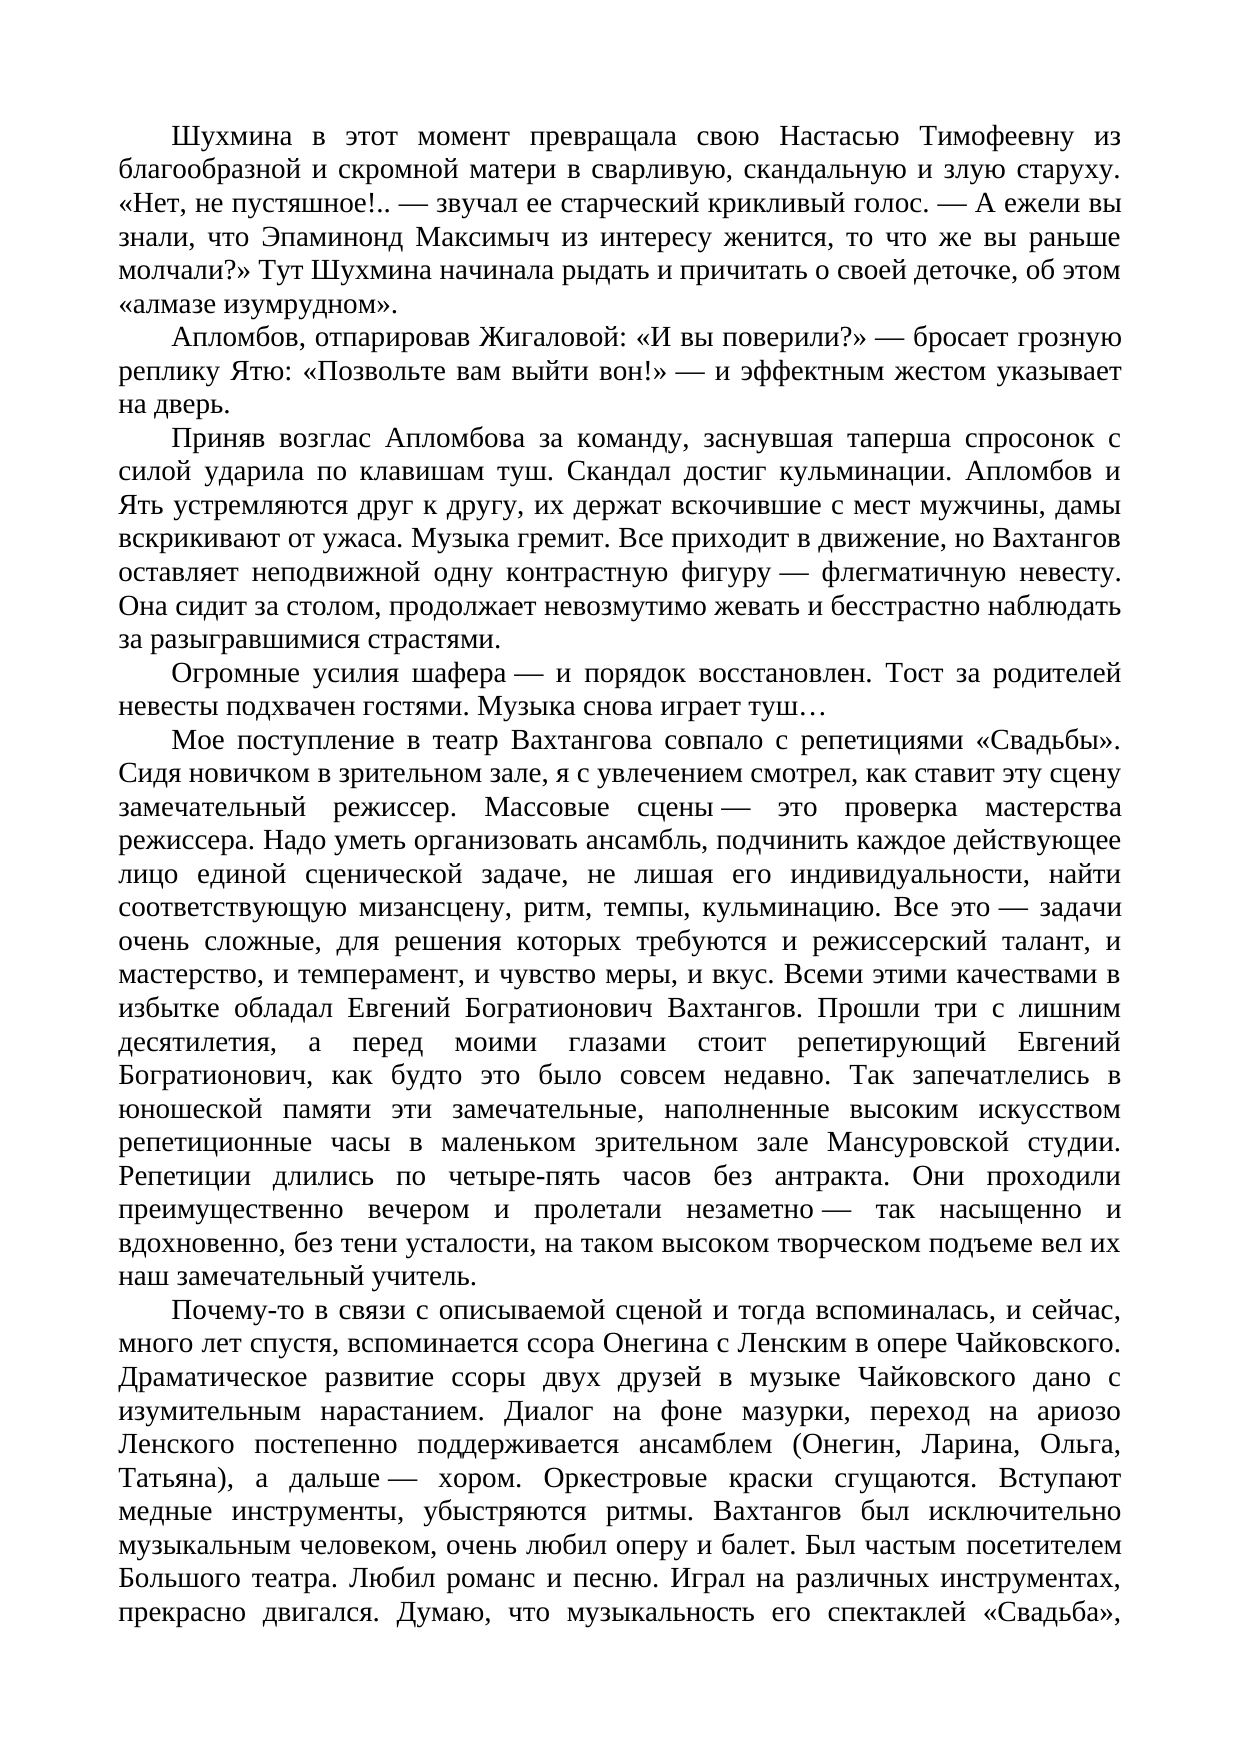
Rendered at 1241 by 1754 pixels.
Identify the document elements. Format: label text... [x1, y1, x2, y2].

text Мое поступление в театр Вахтангова совпало с репетициями «Свадьбы». Сидя новичком в зрительном зале, я с увлечением смотрел, как ставит эту сцену замечательный режиссер. Массовые сцены — это проверка мастерства режиссера. Надо уметь организовать ансамбль, подчинить каждое действующее лицо единой сценической задаче, не лишая его индивидуальности, найти соответствующую мизансцену, ритм, темпы, кульминацию. Все это — задачи очень сложные, для решения которых требуются и режиссерский талант, и мастерство, и темперамент, и чувство меры, и вкус. Всеми этими качествами в избытке обладал Евгений Богратионович Вахтангов. Прошли три с лишним десятилетия, а перед моими глазами стоит репетирующий Евгений Богратионович, как будто это было совсем недавно. Так запечатлелись в юношеской памяти эти замечательные, наполненные высоким искусством репетиционные часы в маленьком зрительном зале Мансуровской студии. Репетиции длились по четыре-пять часов без антракта. Они проходили преимущественно вечером и пролетали незаметно — так насыщенно и вдохновенно, без тени усталости, на таком высоком творческом подъеме вел их наш замечательный учитель. [118, 722, 1122, 1292]
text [118, 1292, 1122, 1627]
text Приняв возглас Апломбова за команду, заснувшая таперша спросонок с силой ударила по клавишам туш. Скандал достиг кульминации. Апломбов и Ять устремляются друг к другу, их держат вскочившие с мест мужчины, дамы вскрикивают от ужаса. Музыка гремит. Все приходит в движение, но Вахтангов оставляет неподвижной одну контрастную фигуру — флегматичную невесту. Она сидит за столом, продолжает невозмутимо жевать и бесстрастно наблюдать за разыгравшимися страстями. [118, 420, 1122, 655]
text Огромные усилия шафера — и порядок восстановлен. Тост за родителей невесты подхвачен гостями. Музыка снова играет туш… [118, 655, 1122, 722]
text {50} Шухмина в этот момент превращала свою Настасью Тимофеевну из благообразной и скромной матери в сварливую, скандальную и злую старуху. «Нет, не пустяшное!.. — звучал ее старческий крикливый голос. — А ежели вы знали, что Эпаминонд Максимыч из интересу женится, то что же вы раньше молчали?» Тут Шухмина начинала рыдать и причитать о своей деточке, об этом «алмазе изумрудном». [118, 118, 1122, 319]
text Апломбов, отпарировав Жигаловой: «И вы поверили?» — бросает грозную реплику Ятю: «Позвольте вам выйти вон!» — и эффектным жестом указывает на дверь. [118, 319, 1122, 420]
